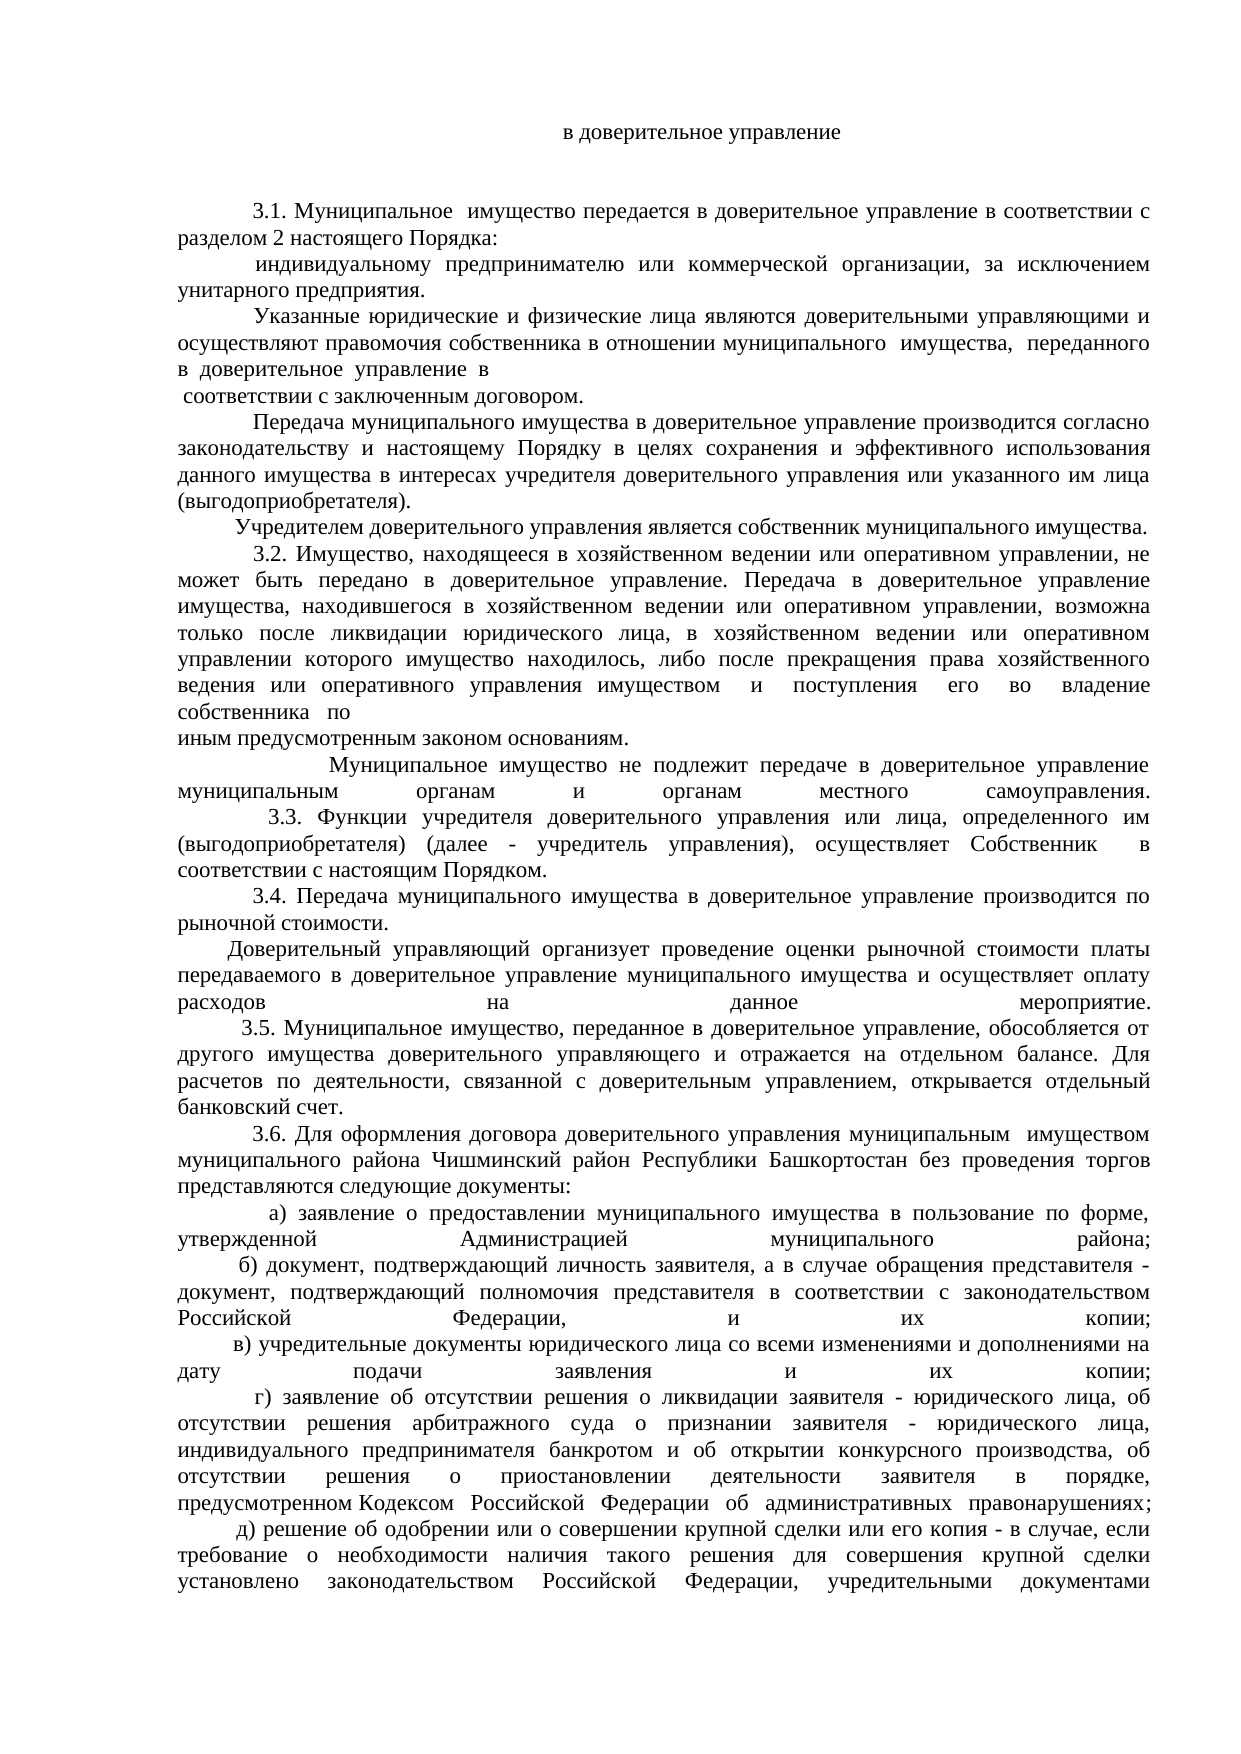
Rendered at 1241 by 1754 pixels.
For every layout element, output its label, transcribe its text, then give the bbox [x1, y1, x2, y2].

text Указанные юридические и физические лица являются доверительными управляющими и осуществляют правомочия собственника в отношении муниципального имущества, переданного в доверительное управление в [177, 303, 1152, 382]
text Муниципальное имущество не подлежит передаче в доверительное управление муниципальным органам и органам местного самоуправления. 3.3. Функции учредителя доверительного управления или лица, определенного им (выгодоприобретателя) (далее - учредитель управления), осуществляет Собственник в соответствии с настоящим Порядком. [177, 751, 1152, 882]
text иным предусмотренным законом основаниям. [177, 724, 1152, 751]
text 3.2. Имущество, находящееся в хозяйственном ведении или оперативном управлении, не может быть передано в доверительное управление. Передача в доверительное управление имущества, находившегося в хозяйственном ведении или оперативном управлении, возможна только после ликвидации юридического лица, в хозяйственном ведении или оперативном управлении которого имущество находилось, либо после прекращения права хозяйственного ведения или оперативного управления имуществом и поступления его во владение собственника по [177, 540, 1152, 724]
text Передача муниципального имущества в доверительное управление производится согласно законодательству и настоящему Порядку в целях сохранения и эффективного использования данного имущества в интересах учредителя доверительного управления или указанного им лица (выгодоприобретателя). Учредителем доверительного управления является собственник муниципального имущества. [177, 408, 1152, 540]
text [177, 1199, 1152, 1594]
text Доверительный управляющий организует проведение оценки рыночной стоимости платы передаваемого в доверительное управление муниципального имущества и осуществляет оплату расходов на данное мероприятие. 3.5. Муниципальное имущество, переданное в доверительное управление, обособляется от другого имущества доверительного управляющего и отражается на отдельном балансе. Для расчетов по деятельности, связанной с доверительным управлением, открывается отдельный банковский счет. [177, 935, 1152, 1119]
text в доверительное управление [177, 118, 1152, 144]
text индивидуальному предпринимателю или коммерческой организации, за исключением унитарного предприятия. [177, 250, 1152, 303]
text 3.1. Муниципальное имущество передается в доверительное управление в соответствии с разделом 2 настоящего Порядка: [177, 197, 1152, 250]
text соответствии с заключенным договором. [177, 382, 1152, 408]
text 3.4. Передача муниципального имущества в доверительное управление производится по рыночной стоимости. [177, 882, 1152, 935]
text 3.6. Для оформления договора доверительного управления муниципальным имуществом муниципального района Чишминский район Республики Башкортостан без проведения торгов представляются следующие документы: [177, 1119, 1152, 1199]
